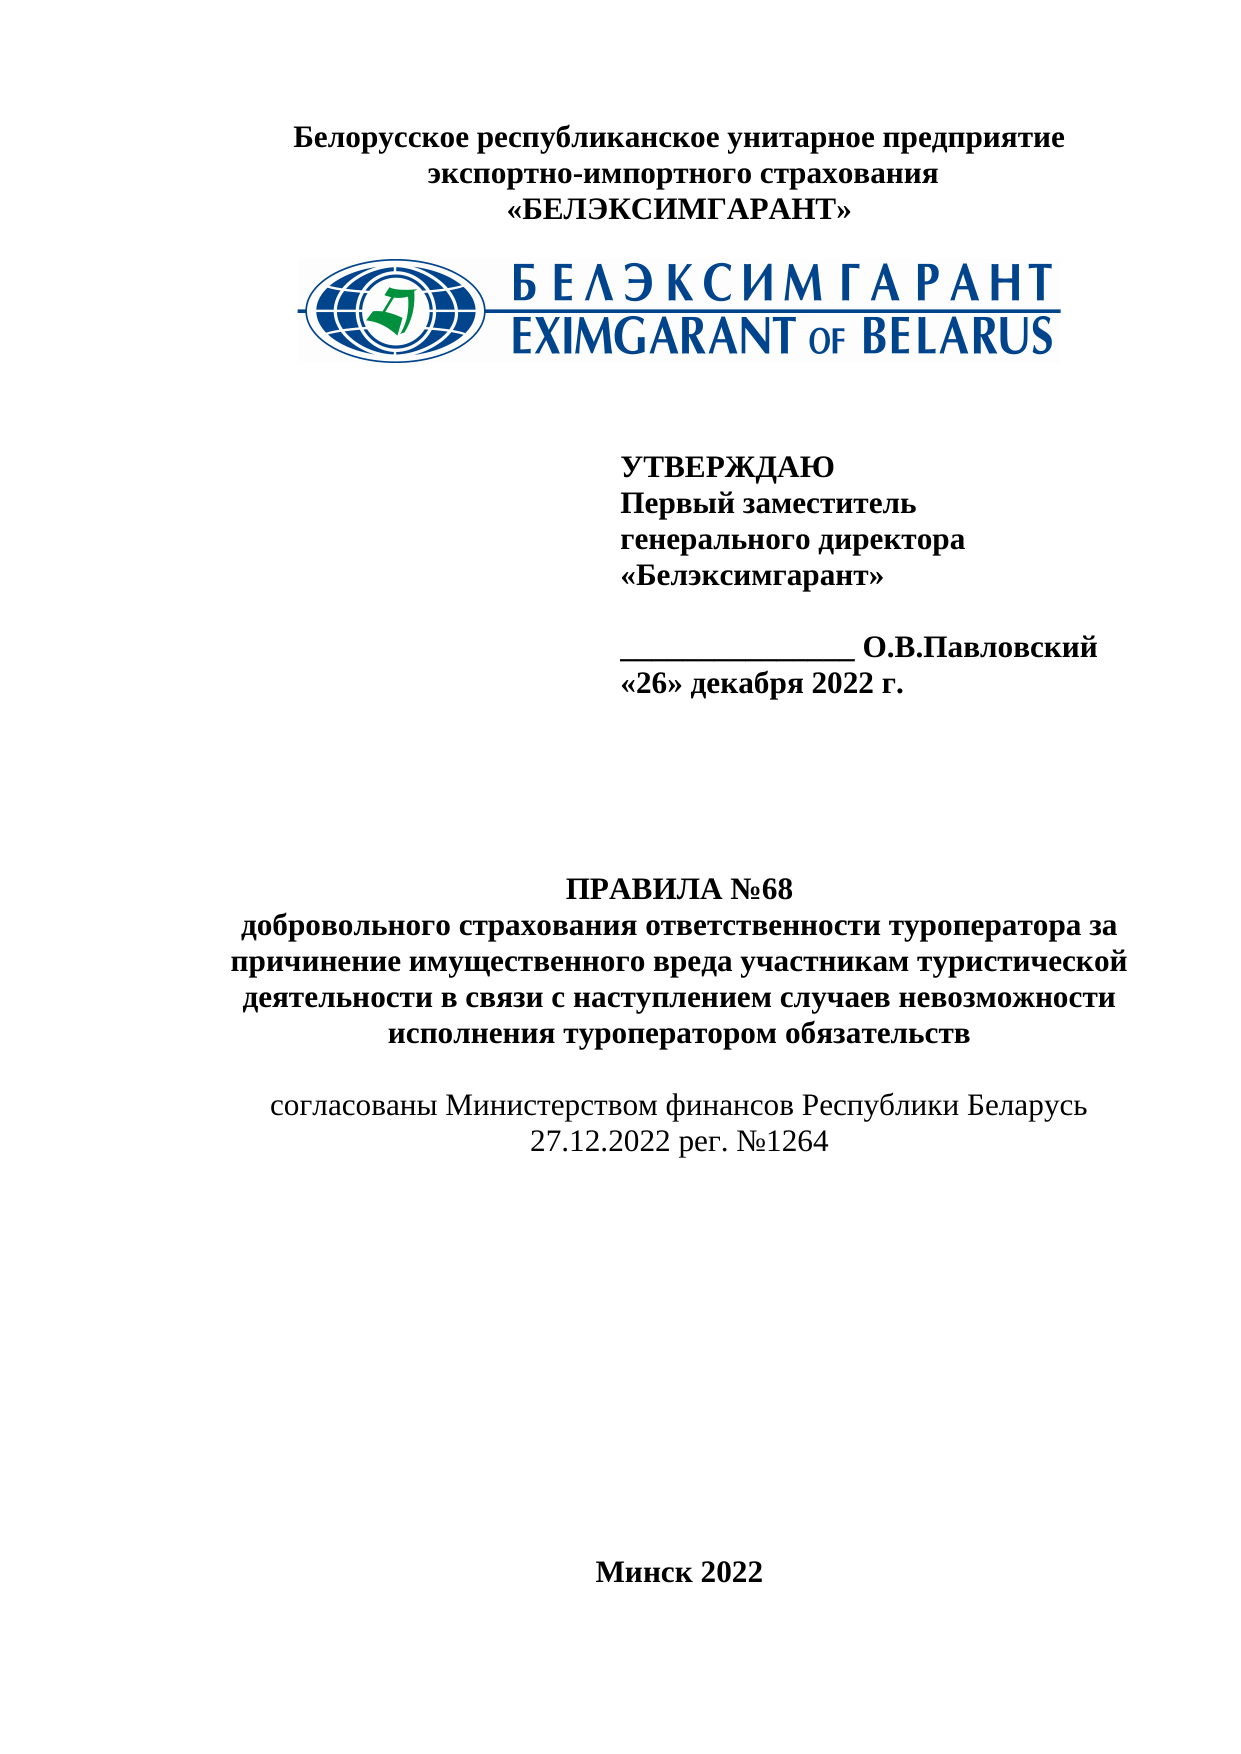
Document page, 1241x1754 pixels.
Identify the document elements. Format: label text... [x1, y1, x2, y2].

text «Белэксимгарант» [620, 557, 1181, 592]
text УТВЕРЖДАЮ [620, 449, 1181, 485]
text Минск 2022 [177, 1553, 1181, 1589]
text генерального директора [620, 521, 1181, 557]
text добровольного страхования ответственности туроператора за причинение имущественного вреда участникам туристической деятельности в связи с наступлением случаев невозможности исполнения туроператором обязательств [177, 906, 1181, 1050]
picture [297, 259, 1061, 363]
text экспортно-импортного страхования [177, 154, 1181, 190]
text Первый заместитель [620, 485, 1181, 521]
subtitle Правила №68 [177, 870, 1181, 906]
text «БЕЛЭКСИМГАРАНТ» [177, 190, 1181, 226]
text согласованы Министерством финансов Республики Беларусь [177, 1086, 1181, 1122]
text «26» декабря 2022 г. [620, 664, 1181, 700]
text _______________ О.В.Павловский [620, 628, 1181, 664]
text 27.12.2022 рег. №1264 [177, 1122, 1181, 1158]
text Белорусское республиканское унитарное предприятие [177, 118, 1181, 154]
